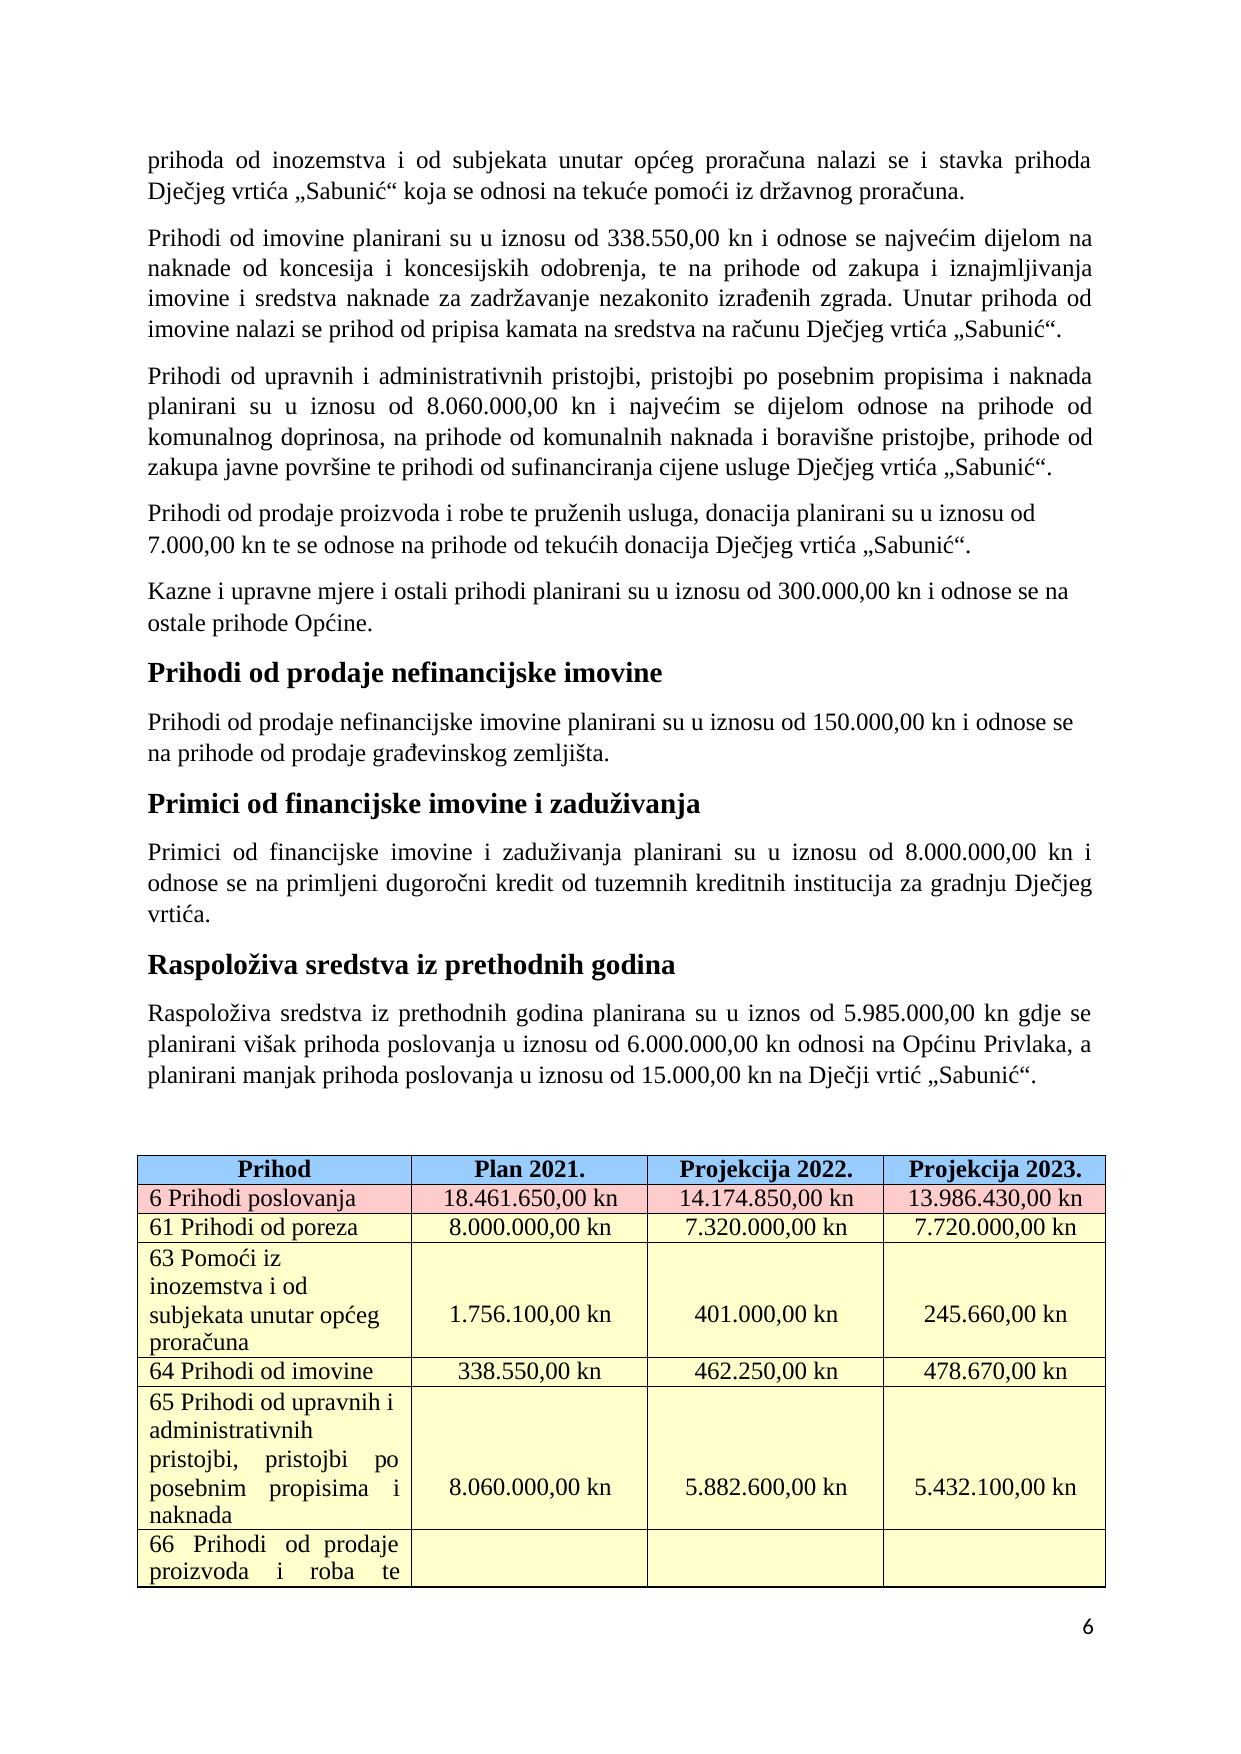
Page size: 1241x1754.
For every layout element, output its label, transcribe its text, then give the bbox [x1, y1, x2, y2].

table_cell 14.174.850,00 kn [648, 1185, 883, 1213]
table_cell 64 Prihodi od imovine [138, 1358, 411, 1386]
table_header Projekcija 2022. [648, 1156, 883, 1184]
table_cell 63 Pomoći iz inozemstva i od subjekata unutar općeg proračuna [138, 1243, 411, 1357]
text Primici od financijske imovine i zaduživanja planirani su u iznosu od 8.000.000,00 kn i odnose se na primljeni dugoročni kredit od tuzemnih kreditnih institucija za gradnju Dječjeg vrtića. [147, 837, 1093, 928]
text 6 [21, 1612, 1093, 1640]
table_cell 7.320.000,00 kn [648, 1214, 883, 1242]
table_cell [884, 1530, 1105, 1586]
subtitle Raspoloživa sredstva iz prethodnih godina [147, 947, 1207, 981]
table_cell 5.432.100,00 kn [884, 1387, 1105, 1529]
table_cell 5.882.600,00 kn [648, 1387, 883, 1529]
table_cell 65 Prihodi od upravnih i administrativnih pristojbi, pristojbi po posebnim propisima i naknada [138, 1387, 411, 1529]
table_header Prihod [138, 1156, 411, 1184]
table_cell 61 Prihodi od poreza [138, 1214, 411, 1242]
table_cell 18.461.650,00 kn [412, 1185, 647, 1213]
table_cell 7.720.000,00 kn [884, 1214, 1105, 1242]
table_cell [412, 1530, 647, 1586]
table_cell 8.000.000,00 kn [412, 1214, 647, 1242]
text Kazne i upravne mjere i ostali prihodi planirani su u iznosu od 300.000,00 kn i odnose se na ostale prihode Općine. [147, 576, 1088, 637]
table_cell 8.060.000,00 kn [412, 1387, 647, 1529]
table_cell 401.000,00 kn [648, 1243, 883, 1357]
table_header Plan 2021. [412, 1156, 647, 1184]
text Prihodi od prodaje proizvoda i robe te pruženih usluga, donacija planirani su u iznosu od 7.000,00 kn te se odnose na prihode od tekućih donacija Dječjeg vrtića „Sabunić“. [147, 498, 1088, 559]
table_cell 66 Prihodi od prodaje proizvoda i roba te [138, 1530, 411, 1586]
subtitle Prihodi od prodaje nefinancijske imovine [147, 655, 1207, 689]
table_cell 462.250,00 kn [648, 1358, 883, 1386]
subtitle Primici od financijske imovine i zaduživanja [147, 786, 1207, 819]
table_cell 245.660,00 kn [884, 1243, 1105, 1357]
table_header Projekcija 2023. [884, 1156, 1105, 1184]
text Prihodi od prodaje nefinancijske imovine planirani su u iznosu od 150.000,00 kn i odnose se na prihode od prodaje građevinskog zemljišta. [147, 707, 1088, 767]
table_cell 478.670,00 kn [884, 1358, 1105, 1386]
text Prihodi od imovine planirani su u iznosu od 338.550,00 kn i odnose se najvećim dijelom na naknade od koncesija i koncesijskih odobrenja, te na prihode od zakupa i iznajmljivanja imovine i sredstva naknade za zadržavanje nezakonito izrađenih zgrada. Unutar prihoda od imovine nalazi se prihod od pripisa kamata na sredstva na računu Dječjeg vrtića „Sabunić“. [147, 223, 1093, 343]
table_cell 13.986.430,00 kn [884, 1185, 1105, 1213]
text prihoda od inozemstva i od subjekata unutar općeg proračuna nalazi se i stavka prihoda Dječjeg vrtića „Sabunić“ koja se odnosi na tekuće pomoći iz državnog proračuna. [147, 145, 1092, 205]
text Prihodi od upravnih i administrativnih pristojbi, pristojbi po posebnim propisima i naknada planirani su u iznosu od 8.060.000,00 kn i najvećim se dijelom odnose na prihode od komunalnog doprinosa, na prihode od komunalnih naknada i boravišne pristojbe, prihode od zakupa javne površine te prihodi od sufinanciranja cijene usluge Dječjeg vrtića „Sabunić“. [147, 361, 1094, 481]
table_cell 1.756.100,00 kn [412, 1243, 647, 1357]
table_cell 6 Prihodi poslovanja [138, 1185, 411, 1213]
table_cell 338.550,00 kn [412, 1358, 647, 1386]
table_cell [648, 1530, 883, 1586]
text Raspoloživa sredstva iz prethodnih godina planirana su u iznos od 5.985.000,00 kn gdje se planirani višak prihoda poslovanja u iznosu od 6.000.000,00 kn odnosi na Općinu Privlaka, a planirani manjak prihoda poslovanja u iznosu od 15.000,00 kn na Dječji vrtić „Sabunić“. [147, 998, 1093, 1089]
